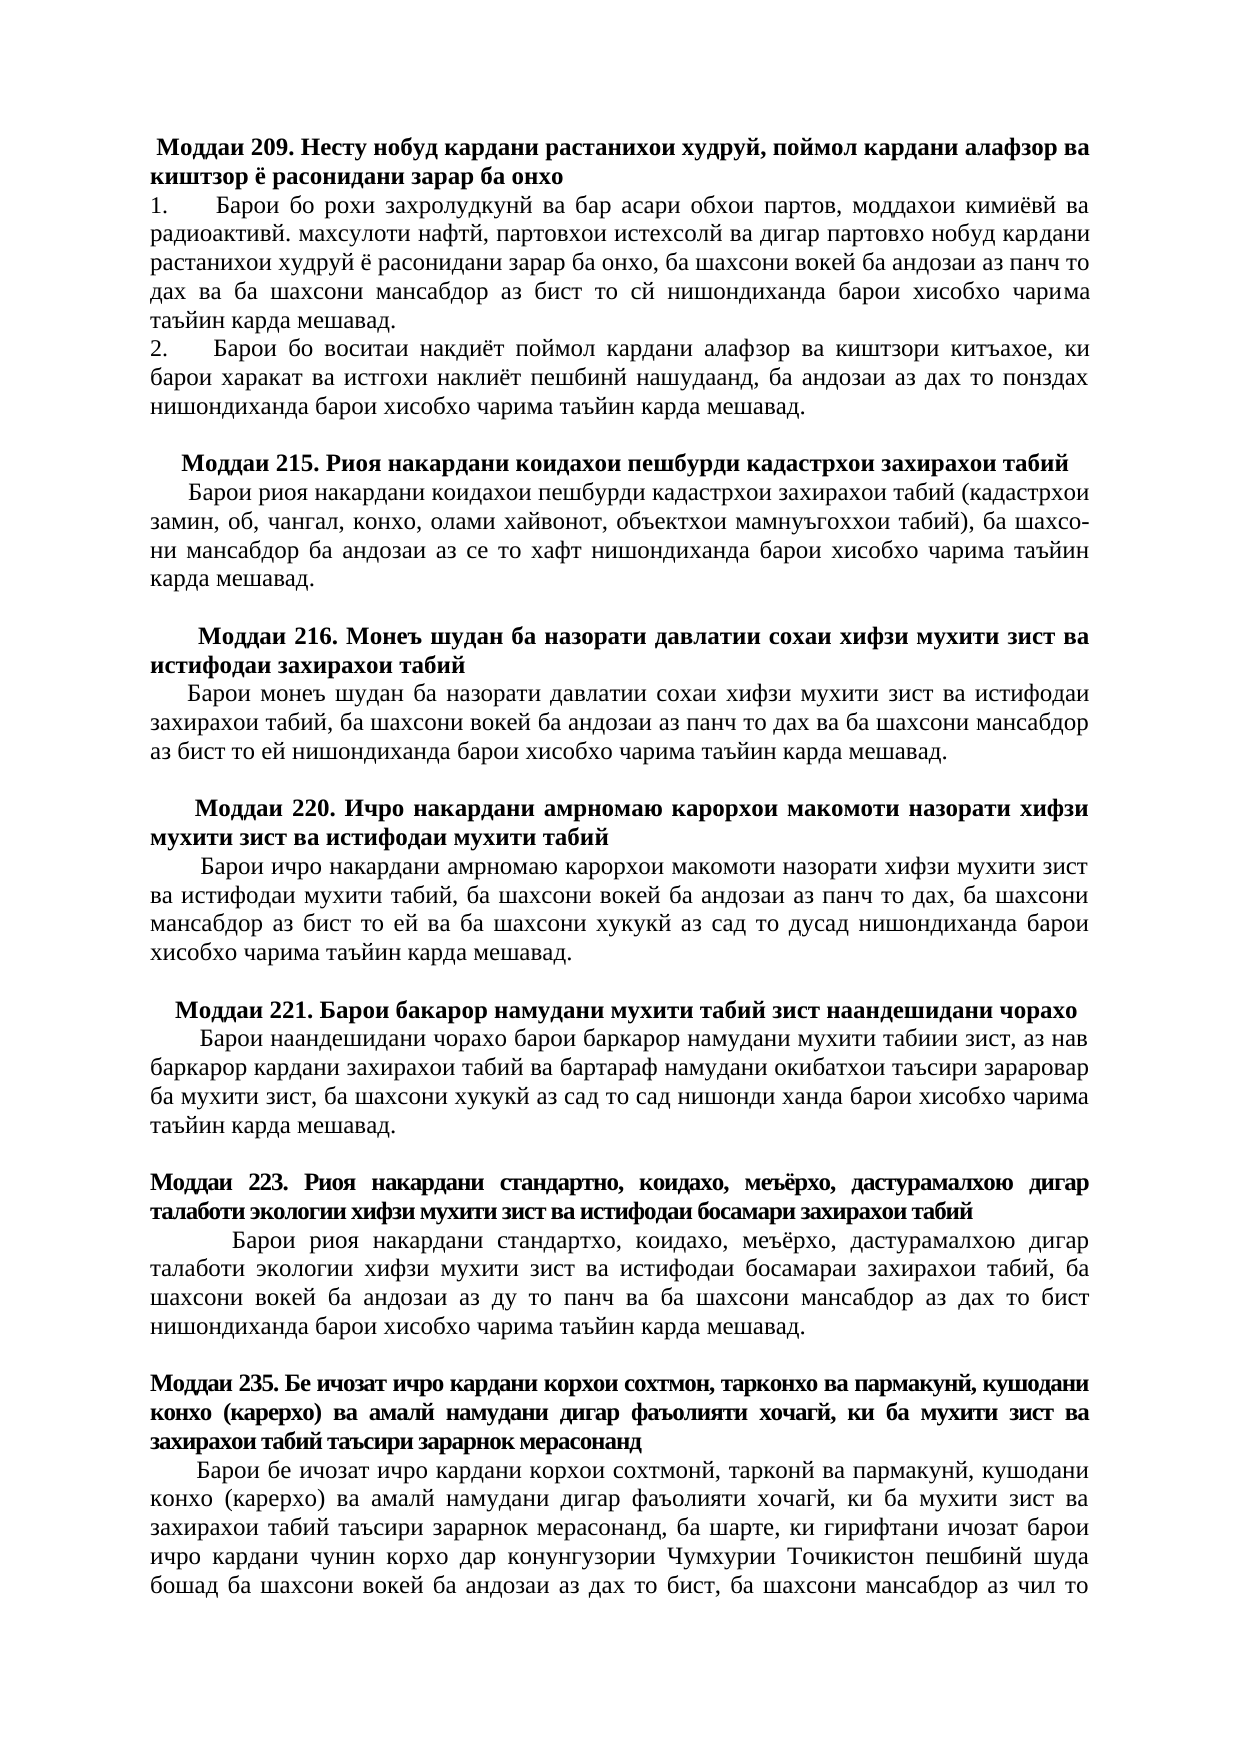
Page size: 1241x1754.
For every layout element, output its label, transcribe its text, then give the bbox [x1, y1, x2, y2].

text Моддаи 235. Бе ичозат ичро кардани корхои сохтмон, тарконхо ва пармакунй, кушодани конхо (карерхо) ва амалй намудани дигар фаъолияти хочагй, ки ба мухити зист ва захирахои табий таъсири зарарнок мерасонанд [150, 1368, 1090, 1455]
text Моддаи 215. Риоя накардани коидахои пешбурди кадастрхои захирахои табий [150, 448, 1090, 477]
text Моддаи 221. Барои бакарор намудани мухити табий зист наандешидани чорахо [150, 995, 1090, 1023]
text Барои наандешидани чорахо барои баркарор намудани мухити табиии зист, аз нав баркарор кардани захирахои табий ва бартараф намудани окибатхои таъсири зараровар ба мухити зист, ба шахсони хукукй аз сад то сад нишонди ханда барои хисобхо чарима таъйин карда мешавад. [150, 1023, 1090, 1138]
list Барои бо воситаи накдиёт поймол кардани алафзор ва киштзори китъахое, ки барои харакат ва истгохи наклиёт пешбинй нашудаанд, ба андозаи аз дах то понздах нишондиханда барои хисобхо чарима таъйин карда мешавад. [150, 333, 1090, 420]
text Барои риоя накардани стандартхо, коидахо, меъёрхо, дастурамалхою дигар талаботи экологии хифзи мухити зист ва истифодаи босамараи захирахои табий, ба шахсони вокей ба андозаи аз ду то панч ва ба шахсони мансабдор аз дах то бист нишондиханда барои хисобхо чарима таъйин карда мешавад. [150, 1225, 1090, 1340]
text Барои монеъ шудан ба назорати давлатии сохаи хифзи мухити зист ва истифодаи захирахои табий, ба шахсони вокей ба андозаи аз панч то дах ва ба шахсони мансабдор аз бист то ей нишондиханда барои хисобхо чарима таъйин карда мешавад. [150, 678, 1090, 765]
text Моддаи 209. Несту нобуд кардани растанихои худруй, поймол кардани алафзор ва киштзор ё расонидани зарар ба онхо [150, 132, 1090, 190]
list Барои бо рохи захролудкунй ва бар асари обхои партов, моддахои кимиёвй ва радиоактивй. махсулоти нафтй, партовхои истехсолй ва дигар партовхо нобуд кардани растанихои худруй ё расонидани зарар ба онхо, ба шахсони вокей ба андозаи аз панч то дах ва ба шахсони мансабдор аз бист то сй нишондиханда барои хисобхо чарима таъйин карда мешавад. [150, 190, 1090, 333]
text Моддаи 216. Монеъ шудан ба назорати давлатии сохаи хифзи мухити зист ва истифодаи захирахои табий [150, 621, 1090, 678]
text Барои ичро накардани амрномаю карорхои макомоти назорати хифзи мухити зист ва истифодаи мухити табий, ба шахсони вокей ба андозаи аз панч то дах, ба шахсони мансабдор аз бист то ей ва ба шахсони хукукй аз сад то дусад нишондиханда барои хисобхо чарима таъйин карда мешавад. [150, 851, 1090, 966]
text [150, 1455, 1090, 1598]
text Моддаи 223. Риоя накардани стандартно, коидахо, меъёрхо, дастурамалхою дигар талаботи экологии хифзи мухити зист ва истифодаи босамари захирахои табий [150, 1167, 1090, 1225]
text Барои риоя накардани коидахои пешбурди кадастрхои захирахои табий (кадастрхои замин, об, чангал, конхо, олами хайвонот, объектхои мамнуъгоххои табий), ба шахсо- ни мансабдор ба андозаи аз се то хафт нишондиханда барои хисобхо чарима таъйин карда мешавад. [150, 477, 1090, 592]
text Моддаи 220. Ичро накардани амрномаю карорхои макомоти назорати хифзи мухити зист ва истифодаи мухити табий [150, 793, 1090, 851]
